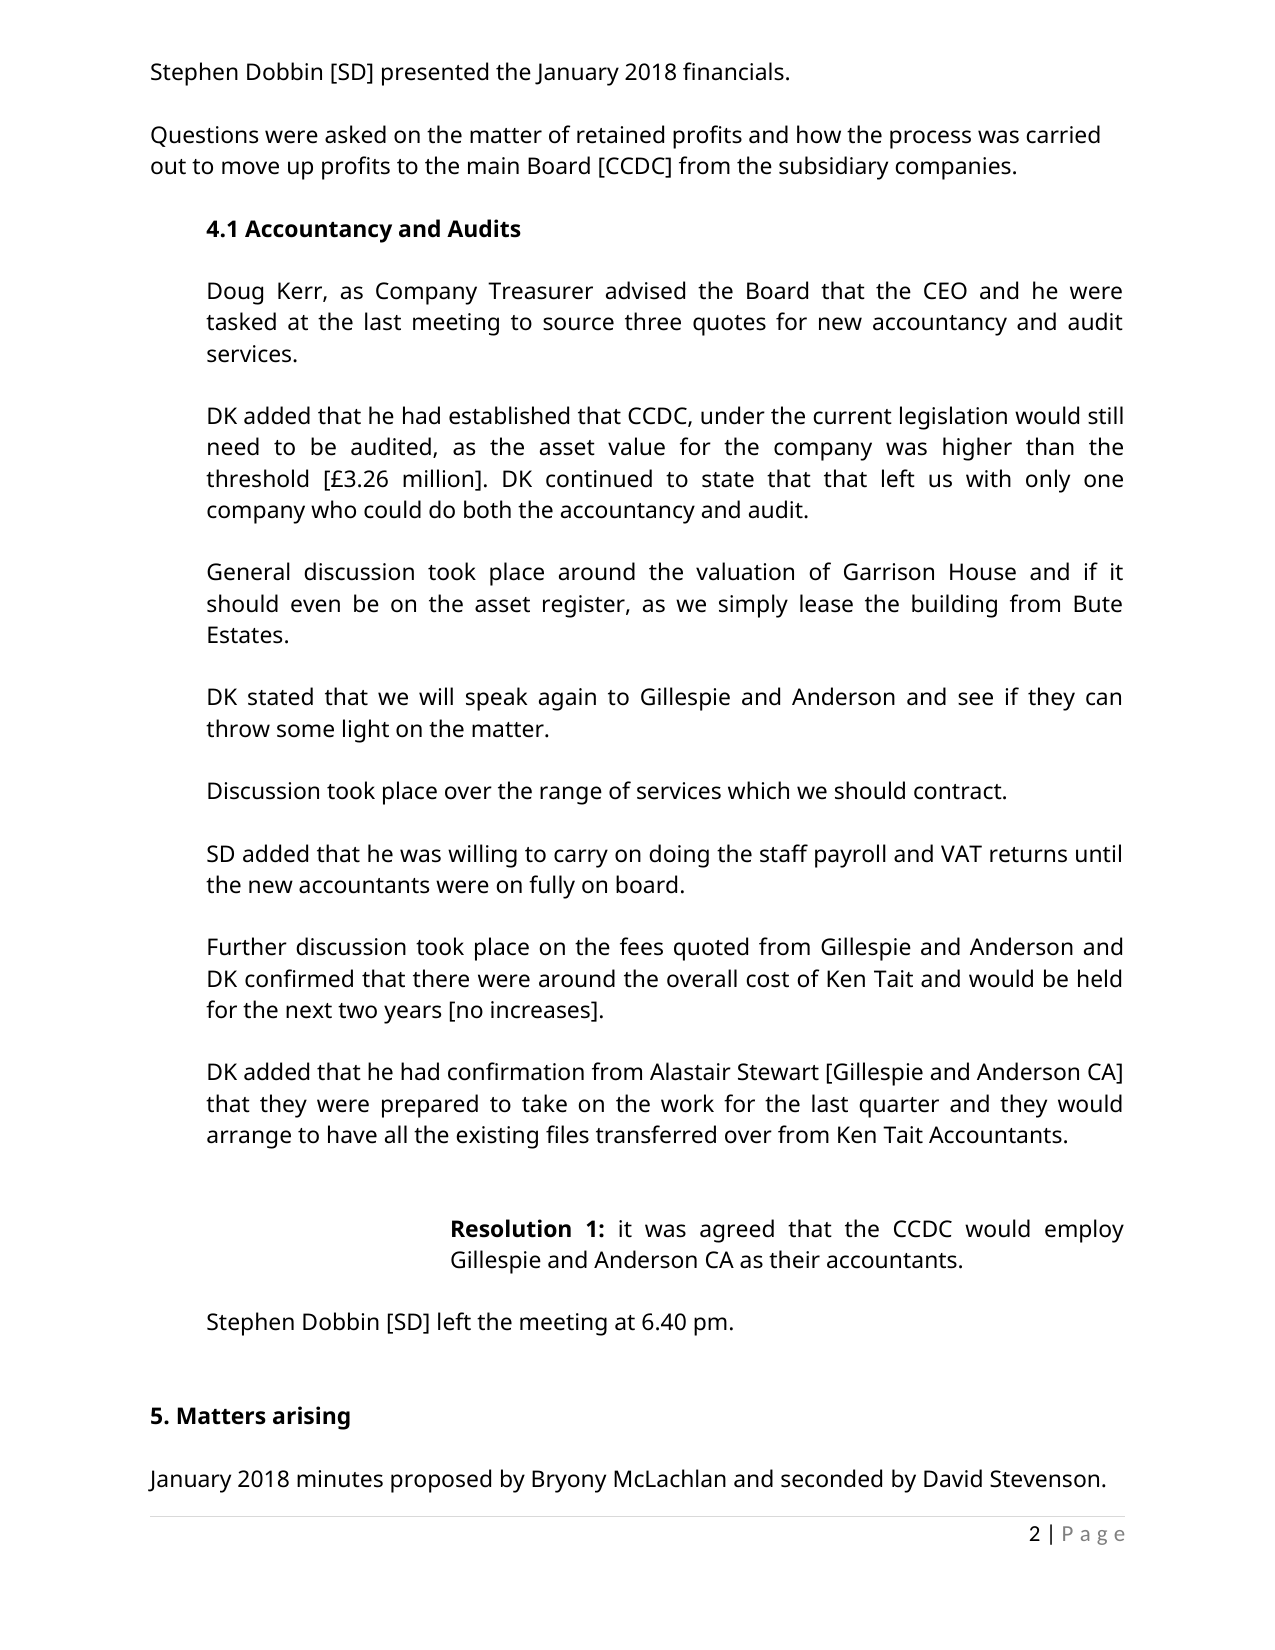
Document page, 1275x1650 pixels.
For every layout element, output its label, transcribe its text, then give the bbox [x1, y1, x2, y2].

text Discussion took place over the range of services which we should contract. [206, 775, 1125, 806]
text Stephen Dobbin [SD] presented the January 2018 financials. [150, 56, 1125, 87]
text DK added that he had established that CCDC, under the current legislation would still need to be audited, as the asset value for the company was higher than the threshold [£3.26 million]. DK continued to state that that left us with only one company who could do both the accountancy and audit. [206, 400, 1125, 525]
text General discussion took place around the valuation of Garrison House and if it should even be on the asset register, as we simply lease the building from Bute Estates. [206, 556, 1125, 650]
text 5. Matters arising [150, 1400, 1125, 1431]
text Further discussion took place on the fees quoted from Gillespie and Anderson and DK confirmed that there were around the overall cost of Ken Tait and would be held for the next two years [no increases]. [206, 931, 1125, 1025]
text DK stated that we will speak again to Gillespie and Anderson and see if they can throw some light on the matter. [206, 681, 1125, 744]
text Doug Kerr, as Company Treasurer advised the Board that the CEO and he were tasked at the last meeting to source three quotes for new accountancy and audit services. [206, 275, 1125, 369]
text 4.1 Accountancy and Audits [206, 212, 1125, 244]
text Questions were asked on the matter of retained profits and how the process was carried out to move up profits to the main Board [CCDC] from the subsidiary companies. [150, 119, 1125, 181]
text Resolution 1: it was agreed that the CCDC would employ Gillespie and Anderson CA as their accountants. [450, 1212, 1125, 1275]
text SD added that he was willing to carry on doing the staff payroll and VAT returns until the new accountants were on fully on board. [206, 837, 1125, 900]
text DK added that he had confirmation from Alastair Stewart [Gillespie and Anderson CA] that they were prepared to take on the work for the last quarter and they would arrange to have all the existing files transferred over from Ken Tait Accountants. [206, 1056, 1125, 1150]
text January 2018 minutes proposed by Bryony McLachlan and seconded by David Stevenson. [150, 1462, 1125, 1494]
text Stephen Dobbin [SD] left the meeting at 6.40 pm. [206, 1306, 1125, 1337]
